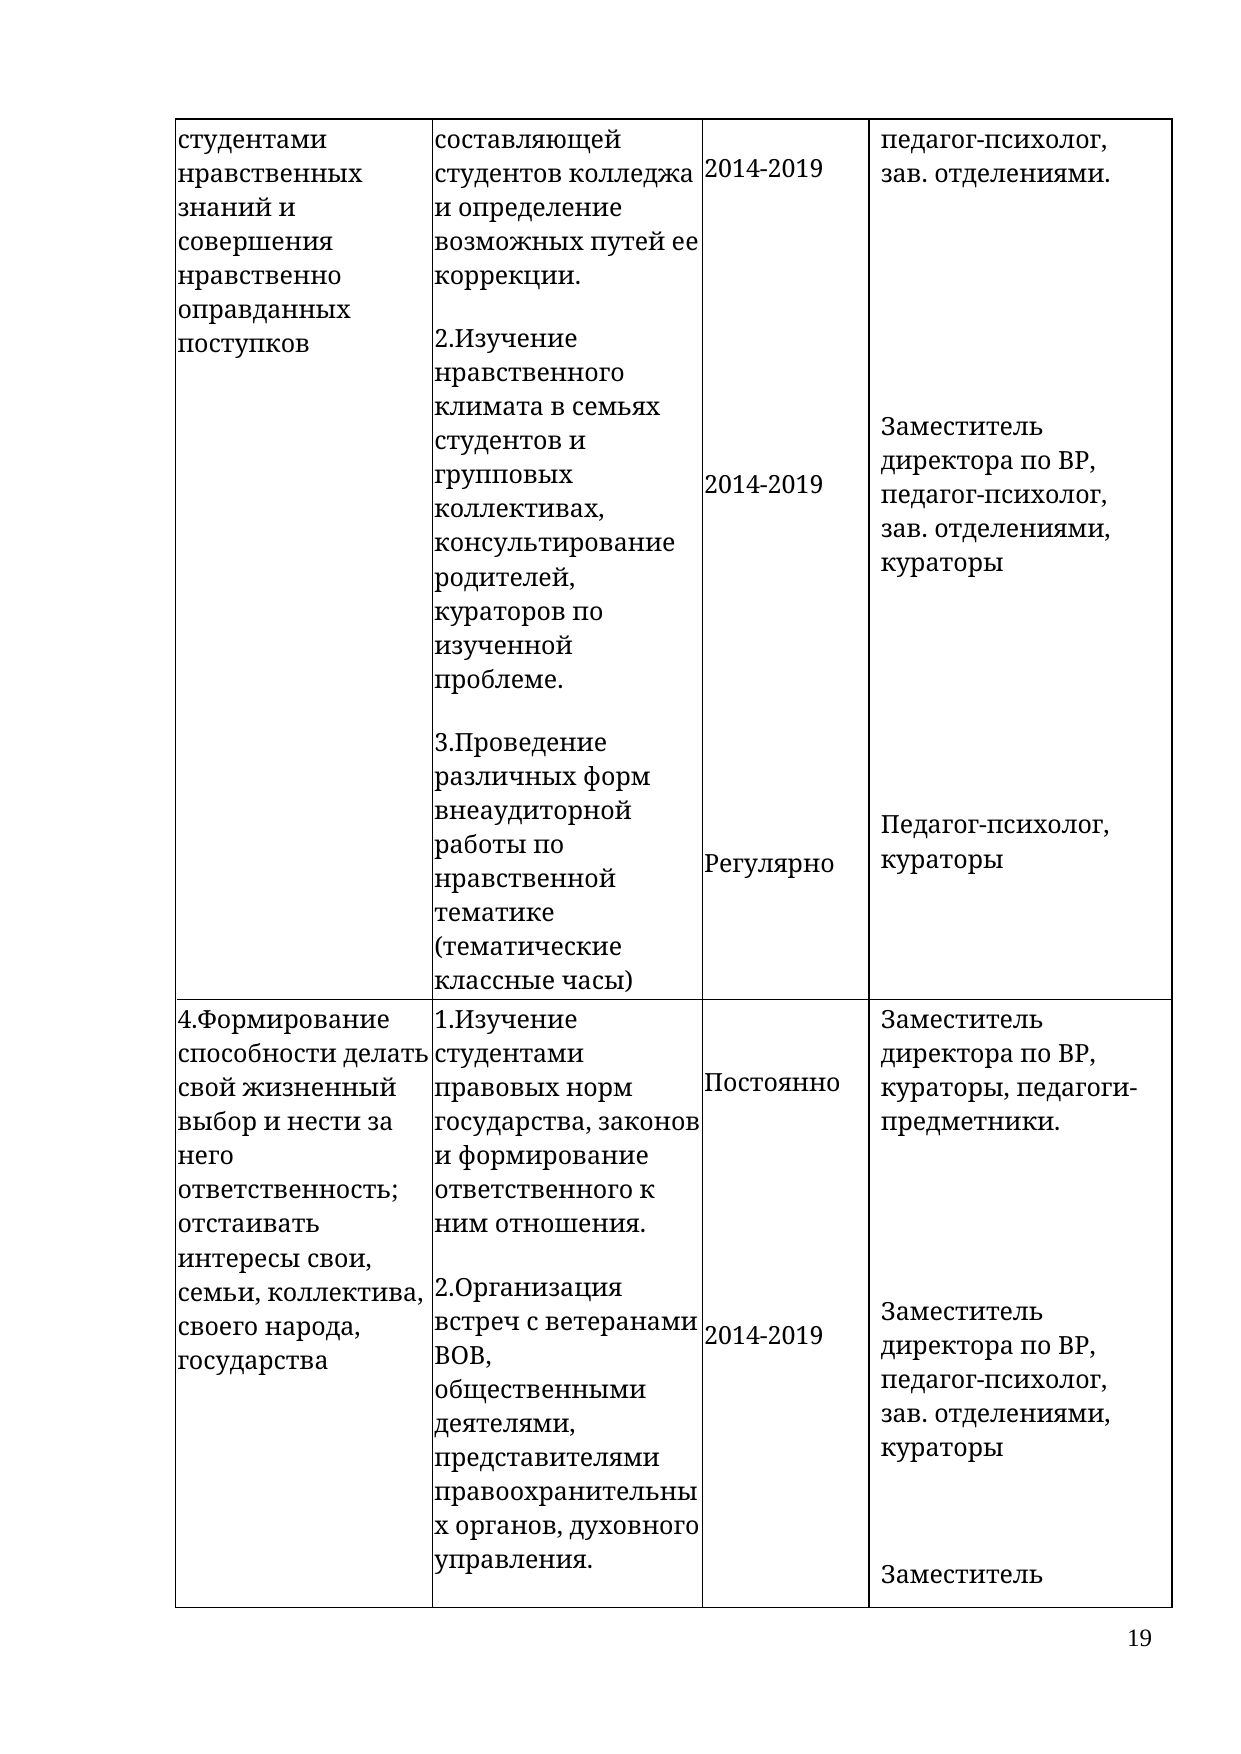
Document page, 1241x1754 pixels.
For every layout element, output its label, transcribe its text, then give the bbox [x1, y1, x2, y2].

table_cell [870, 120, 1171, 999]
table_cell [703, 120, 868, 999]
table_cell Постоянно 2014-2019 [703, 1000, 868, 1607]
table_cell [433, 120, 702, 999]
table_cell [870, 1000, 1171, 1607]
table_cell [433, 1000, 702, 1607]
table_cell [176, 120, 432, 999]
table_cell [176, 1000, 432, 1607]
